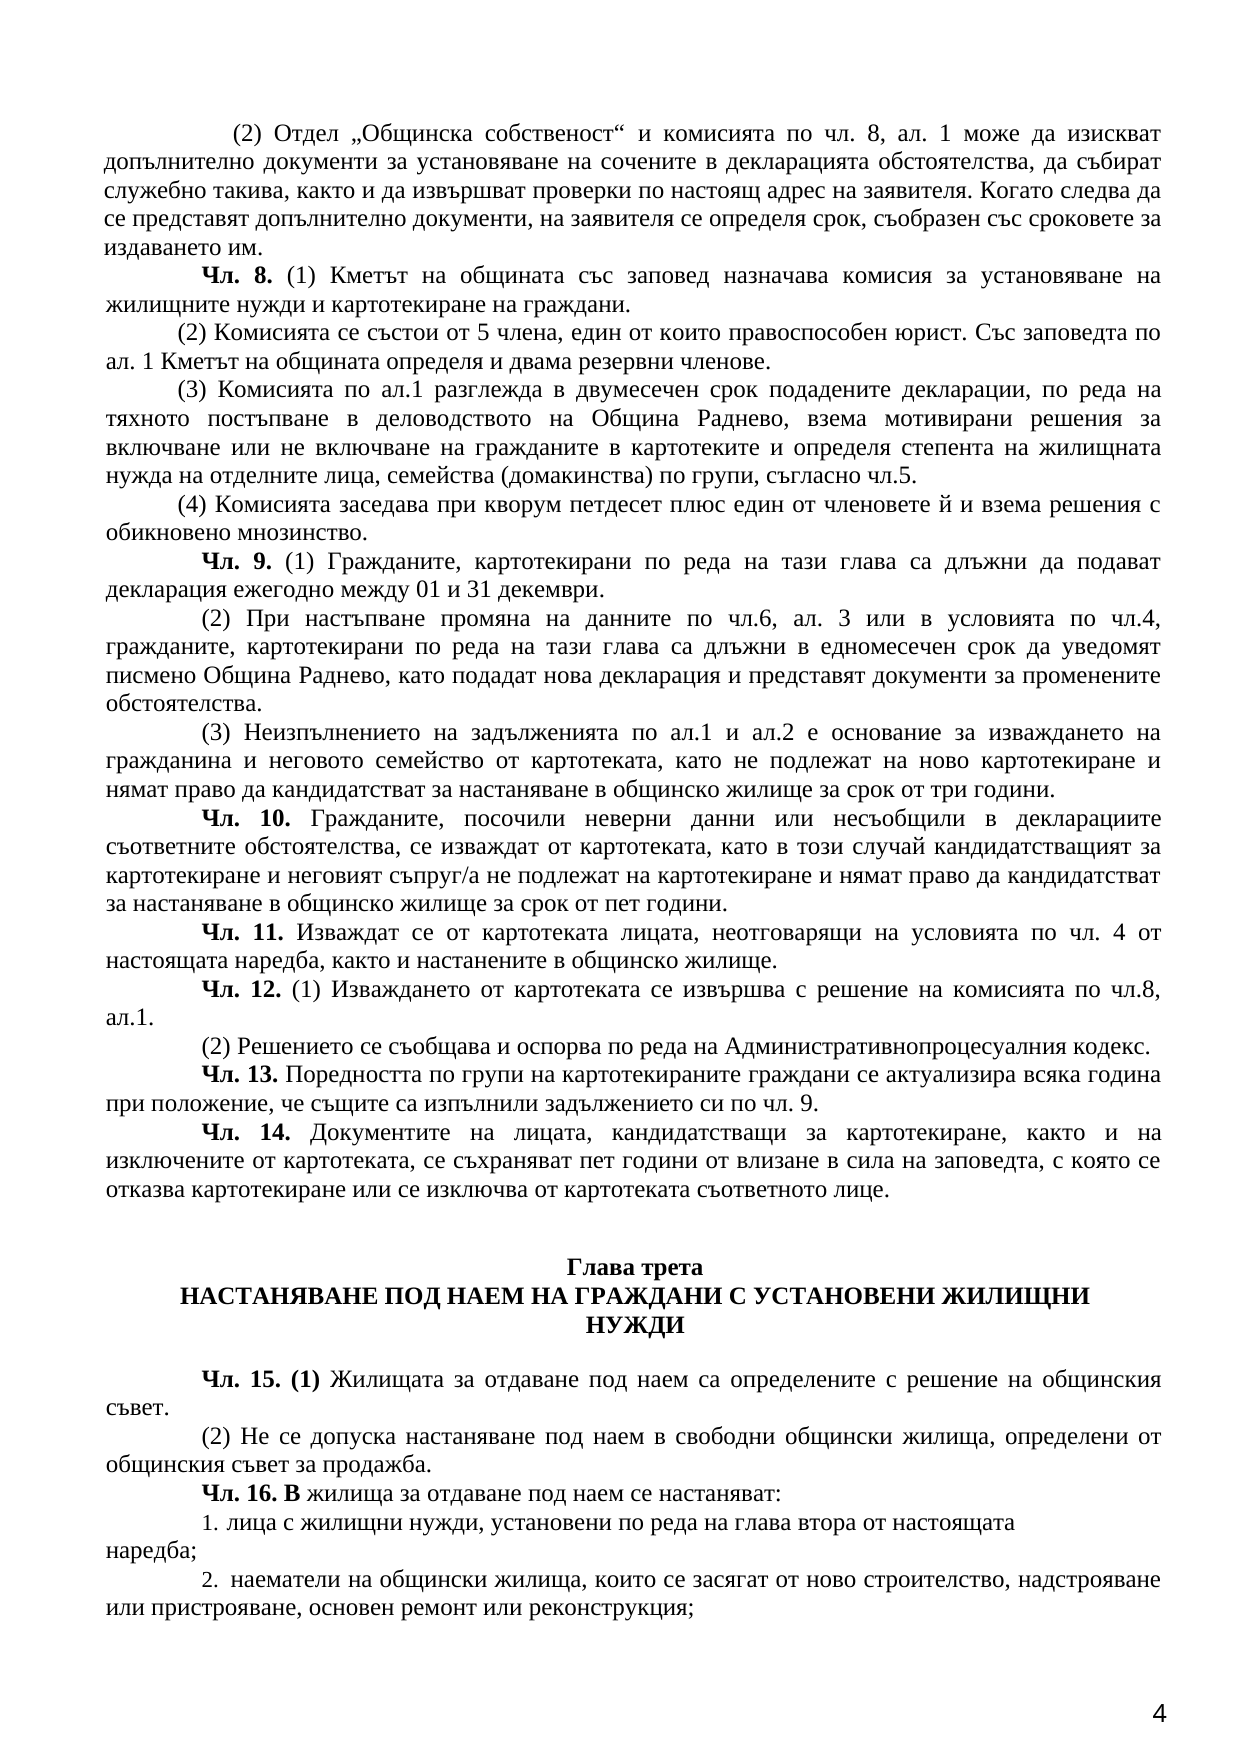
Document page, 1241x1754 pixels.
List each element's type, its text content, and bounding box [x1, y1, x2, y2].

text Чл. 11. Изваждат се от картотеката лицата, неотговарящи на условията по чл. 4 от настоящата наредба, както и настанените в общинско жилище. [106, 917, 1162, 974]
list наематели на общински жилища, които се засягат от ново строителство, надстрояване или пристрояване, основен ремонт или реконструкция; [106, 1564, 1162, 1621]
text (3) Неизпълнението на задълженията по ал.1 и ал.2 е основание за изваждането на гражданина и неговото семейство от картотеката, като не подлежат на ново картотекиране и нямат право да кандидатстват за настаняване в общинско жилище за срок от три години. [106, 718, 1162, 803]
text Чл. 15. (1) Жилищата за отдаване под наем са определените с решение на общинския съвет. [106, 1364, 1162, 1421]
text Чл. 12. (1) Изваждането от картотеката се извършва с решение на комисията по чл.8, ал.1. [106, 974, 1162, 1032]
text (2) Решението се съобщава и оспорва по реда на Административнопроцесуалния кодекс. [106, 1032, 1162, 1060]
text Чл. 14. Документите на лицата, кандидатстващи за картотекиране, както и на изключените от картотеката, се съхраняват пет години от влизане в сила на заповедта, с която се отказва картотекиране или се изключва от картотеката съответното лице. [106, 1117, 1162, 1203]
list (4) Комисията заседава при кворум петдесет плюс един от членовете й и взема решения с обикновено мнозинство. [106, 489, 1162, 546]
text Чл. 16. В жилища за отдаване под наем се настаняват: [106, 1478, 1167, 1507]
text Чл. 8. (1) Кметът на общината със заповед назначава комисия за установяване на жилищните нужди и картотекиране на граждани. [106, 261, 1162, 318]
text Глава трета [103, 1252, 1167, 1281]
text (2) Отдел „Общинска собственост“ и комисията по чл. 8, ал. 1 може да изискват допълнително документи за установяване на сочените в декларацията обстоятелства, да събират служебно такива, както и да извършват проверки по настоящ адрес на заявителя. Когато следва да се представят допълнително документи, на заявителя се определя срок, съобразен със сроковете за издаването им. [103, 118, 1162, 261]
text наредба; [106, 1536, 1167, 1564]
list (2) Комисията се състои от 5 члена, един от които правоспособен юрист. Със заповедта по ал. 1 Кметът на общината определя и двама резервни членове. [106, 318, 1162, 375]
text НАСТАНЯВАНЕ ПОД НАЕМ НА ГРАЖДАНИ С УСТАНОВЕНИ ЖИЛИЩНИ [103, 1281, 1167, 1310]
text Чл. 9. (1) Гражданите, картотекирани по реда на тази глава са длъжни да подават декларация ежегодно между 01 и 31 декември. [106, 546, 1162, 603]
text (2) Не се допуска настаняване под наем в свободни общински жилища, определени от общинския съвет за продажба. [106, 1421, 1162, 1478]
text (2) При настъпване промяна на данните по чл.6, ал. 3 или в условията по чл.4, гражданите, картотекирани по реда на тази глава са длъжни в едномесечен срок да уведомят писмено Община Раднево, като подадат нова декларация и представят документи за променените обстоятелства. [106, 603, 1162, 718]
list лица с жилищни нужди, установени по реда на глава втора от настоящата [106, 1507, 1167, 1536]
text Чл. 13. Поредността по групи на картотекираните граждани се актуализира всяка година при положение, че същите са изпълнили задължението си по чл. 9. [106, 1060, 1162, 1117]
text Чл. 10. Гражданите, посочили неверни данни или несъобщили в декларациите съответните обстоятелства, се изваждат от картотеката, като в този случай кандидатстващият за картотекиране и неговият съпруг/а не подлежат на картотекиране и нямат право да кандидатстват за настаняване в общинско жилище за срок от пет години. [106, 803, 1162, 917]
text НУЖДИ [103, 1310, 1167, 1339]
list (3) Комисията по ал.1 разглежда в двумесечен срок подадените декларации, по реда на тяхното постъпване в деловодството на Община Раднево, взема мотивирани решения за включване или не включване на гражданите в картотеките и определя степента на жилищната нужда на отделните лица, семейства (домакинства) по групи, съгласно чл.5. [106, 375, 1162, 489]
